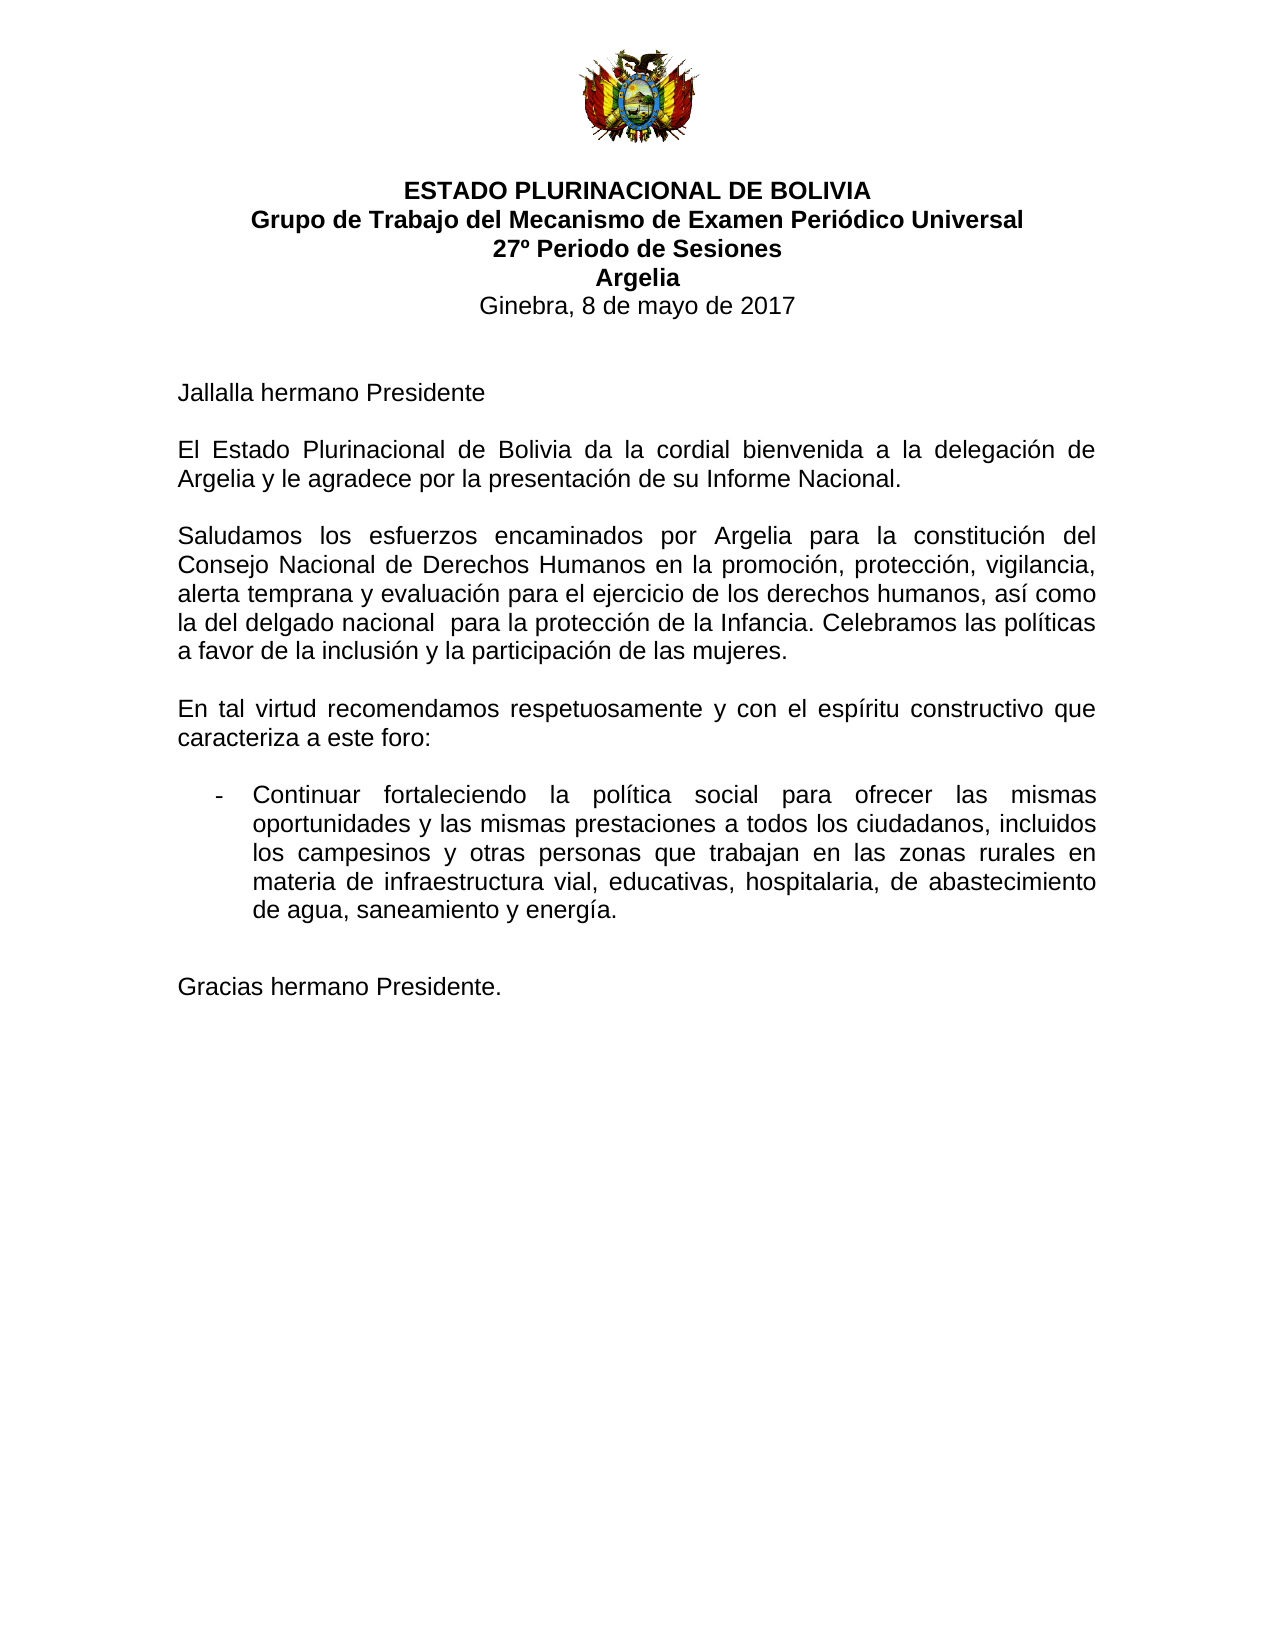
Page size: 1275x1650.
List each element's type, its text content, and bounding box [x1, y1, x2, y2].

text Gracias hermano Presidente. [177, 972, 1098, 1000]
text Saludamos los esfuerzos encaminados por Argelia para la constitución del Consejo Nacional de Derechos Humanos en la promoción, protección, vigilancia, alerta temprana y evaluación para el ejercicio de los derechos humanos, así como la del delgado nacional para la protección de la Infancia. Celebramos las políticas a favor de la inclusión y la participación de las mujeres. [177, 521, 1098, 665]
list Continuar fortaleciendo la política social para ofrecer las mismas oportunidades y las mismas prestaciones a todos los ciudadanos, incluidos los campesinos y otras personas que trabajan en las zonas rurales en materia de infraestructura vial, educativas, hospitalaria, de abastecimiento de agua, saneamiento y energía. [215, 780, 1098, 924]
text Grupo de Trabajo del Mecanismo de Examen Periódico Universal [177, 205, 1098, 234]
text Jallalla hermano Presidente [177, 378, 1098, 406]
text Ginebra, 8 de mayo de 2017 [177, 291, 1098, 320]
text ESTADO PLURINACIONAL DE BOLIVIA [177, 176, 1098, 205]
text En tal virtud recomendamos respetuosamente y con el espíritu constructivo que caracteriza a este foro: [177, 694, 1098, 751]
picture [572, 48, 701, 143]
text Argelia [177, 263, 1098, 291]
text El Estado Plurinacional de Bolivia da la cordial bienvenida a la delegación de Argelia y le agradece por la presentación de su Informe Nacional. [177, 435, 1098, 493]
text 27º Periodo de Sesiones [177, 234, 1098, 263]
